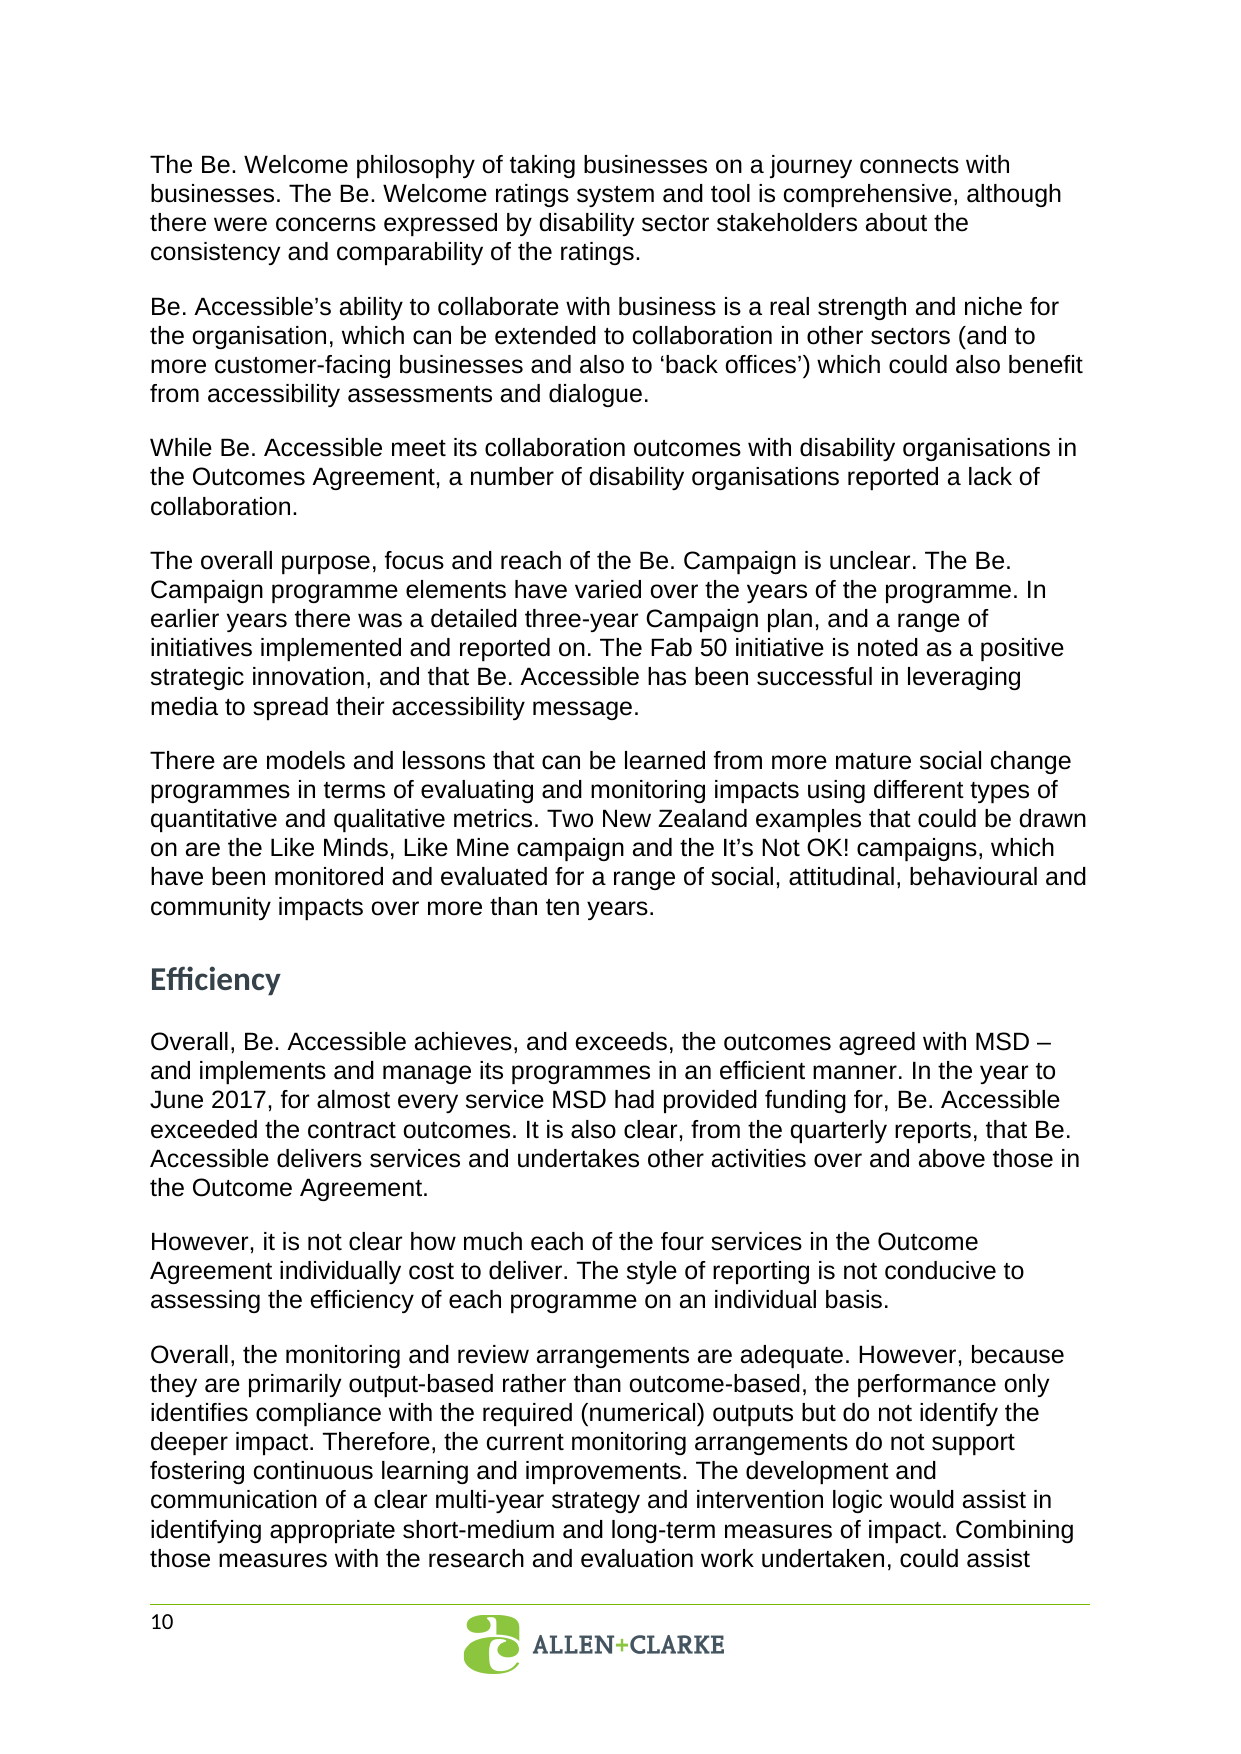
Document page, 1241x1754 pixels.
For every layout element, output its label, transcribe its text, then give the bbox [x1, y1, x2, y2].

text However, it is not clear how much each of the four services in the Outcome Agreement individually cost to deliver. The style of reporting is not conducive to assessing the efficiency of each programme on an individual basis. [150, 1227, 1090, 1315]
subtitle Efficiency [150, 958, 1090, 999]
text Overall, Be. Accessible achieves, and exceeds, the outcomes agreed with MSD – and implements and manage its programmes in an efficient manner. In the year to June 2017, for almost every service MSD had provided funding for, Be. Accessible exceeded the contract outcomes. It is also clear, from the quarterly reports, that Be. Accessible delivers services and undertakes other activities over and above those in the Outcome Agreement. [150, 1027, 1090, 1202]
text The overall purpose, focus and reach of the Be. Campaign is unclear. The Be. Campaign programme elements have varied over the years of the programme. In earlier years there was a detailed three-year Campaign plan, and a range of initiatives implemented and reported on. The Fab 50 initiative is noted as a positive strategic innovation, and that Be. Accessible has been successful in leveraging media to spread their accessibility message. [150, 546, 1090, 721]
text There are models and lessons that can be learned from more mature social change programmes in terms of evaluating and monitoring impacts using different types of quantitative and qualitative metrics. Two New Zealand examples that could be drawn on are the Like Minds, Like Mine campaign and the It’s Not OK! campaigns, which have been monitored and evaluated for a range of social, attitudinal, behavioural and community impacts over more than ten years. [150, 746, 1090, 921]
text While Be. Accessible meet its collaboration outcomes with disability organisations in the Outcomes Agreement, a number of disability organisations reported a lack of collaboration. [150, 433, 1090, 521]
text Be. Accessible’s ability to collaborate with business is a real strength and niche for the organisation, which can be extended to collaboration in other sectors (and to more customer-facing businesses and also to ‘back offices’) which could also benefit from accessibility assessments and dialogue. [150, 292, 1090, 408]
picture [463, 1615, 724, 1674]
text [150, 1340, 1090, 1573]
text The Be. Welcome philosophy of taking businesses on a journey connects with businesses. The Be. Welcome ratings system and tool is comprehensive, although there were concerns expressed by disability sector stakeholders about the consistency and comparability of the ratings. [150, 150, 1090, 267]
